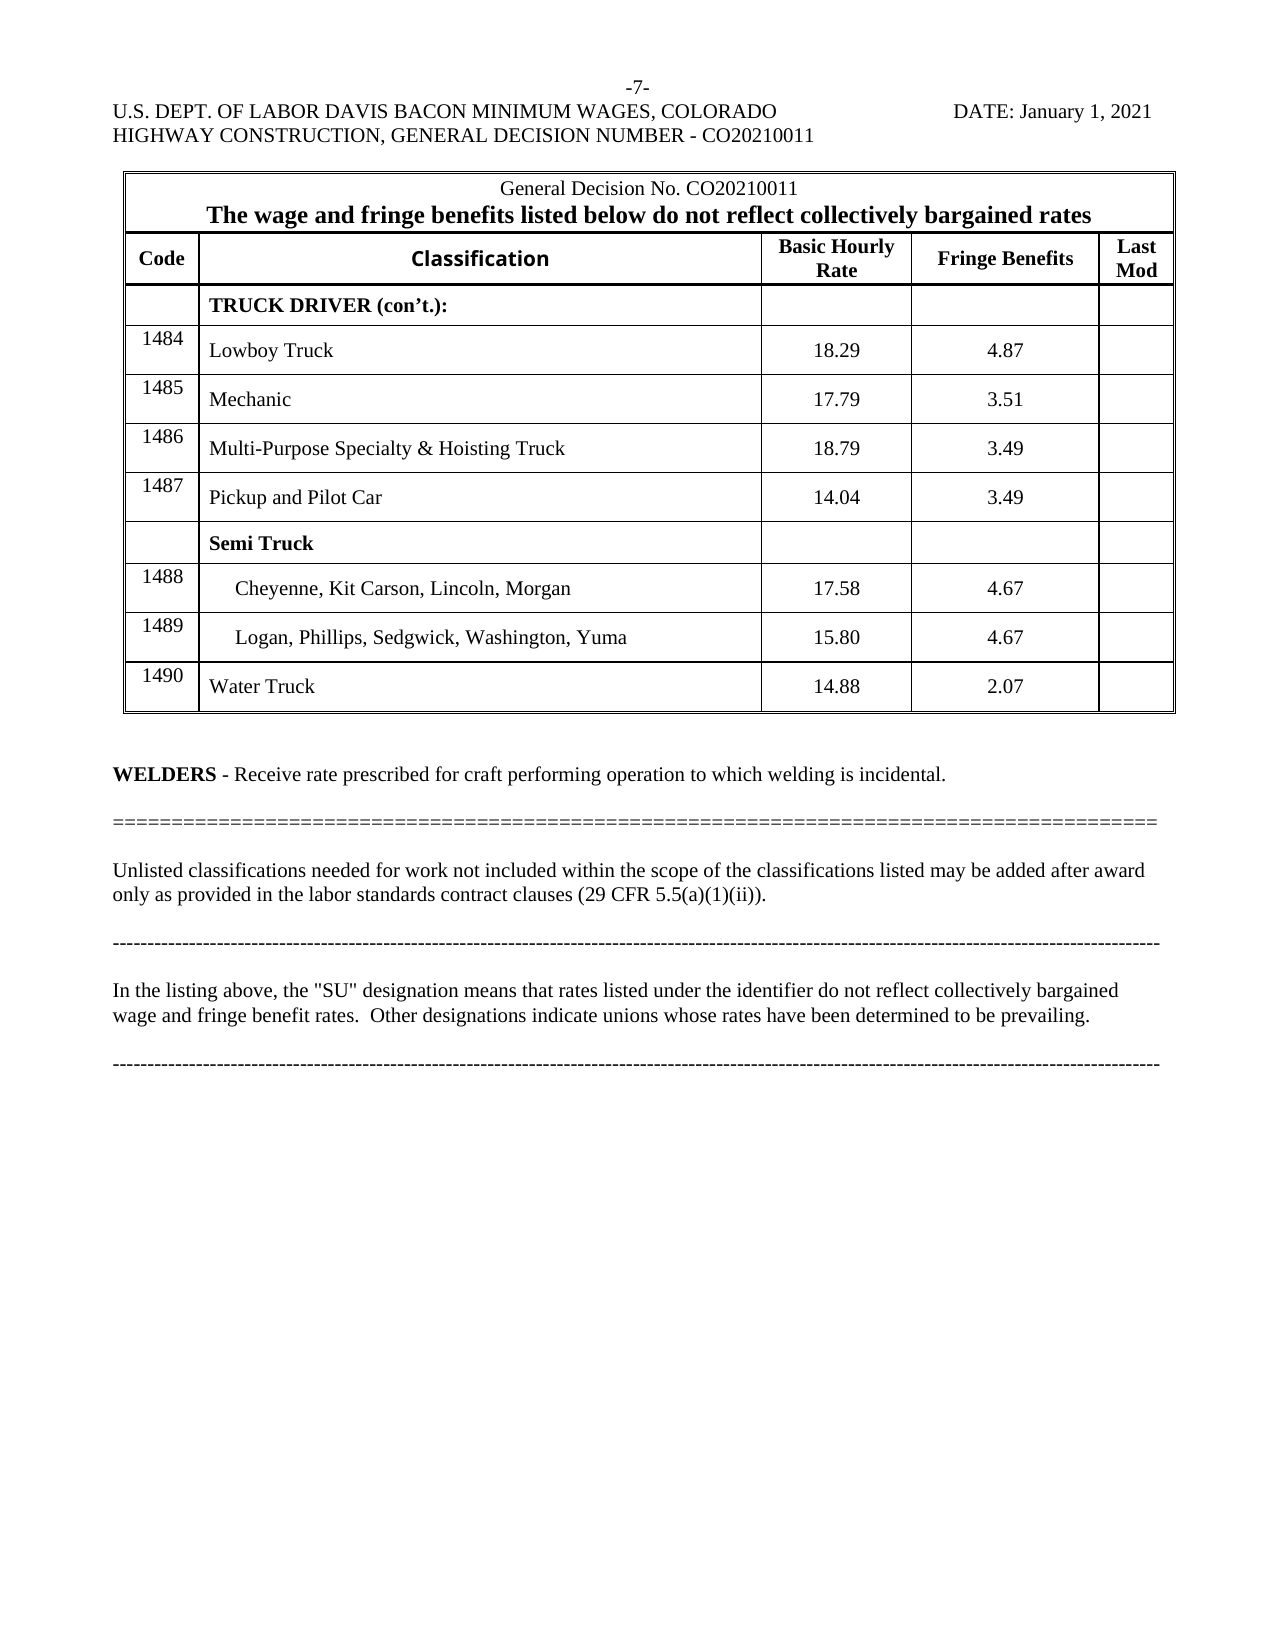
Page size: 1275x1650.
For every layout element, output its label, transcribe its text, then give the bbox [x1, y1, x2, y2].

text WELDERS - Receive rate prescribed for craft performing operation to which welding is incidental. [112, 762, 1162, 786]
table_cell [1100, 522, 1173, 563]
table_cell 3.51 [912, 375, 1098, 423]
table_cell Basic Hourly Rate [762, 234, 911, 282]
table_cell [126, 564, 198, 612]
text Unlisted classifications needed for work not included within the scope of the classifications listed may be added after award only as provided in the labor standards contract clauses (29 CFR 5.5(a)(1)(ii)). [112, 858, 1162, 906]
table_cell [1100, 663, 1173, 711]
table_header General Decision No. CO20210011 The wage and fringe benefits listed below do not reflect collectively bargained rates [126, 174, 1173, 231]
table_cell [126, 613, 198, 661]
table_cell Last Mod [1100, 234, 1173, 282]
table_cell [126, 522, 198, 563]
table_cell 17.58 [762, 564, 911, 612]
table_cell TRUCK DRIVER (con’t.): [200, 286, 761, 324]
table_cell 4.67 [912, 613, 1098, 661]
table_cell [912, 522, 1098, 563]
text ------------------------------------------------------------------------------------------------------------------------------------------------------- [112, 930, 1162, 954]
table_cell Multi-Purpose Specialty & Hoisting Truck [200, 424, 761, 472]
table_cell Mechanic [200, 375, 761, 423]
table_cell [1100, 375, 1173, 423]
table_cell 17.79 [762, 375, 911, 423]
table_cell 3.49 [912, 424, 1098, 472]
table_cell 14.04 [762, 473, 911, 521]
table_cell [762, 522, 911, 563]
table_cell [126, 473, 198, 521]
table_cell [126, 286, 198, 324]
table_cell 4.67 [912, 564, 1098, 612]
table_cell [126, 424, 198, 472]
table_cell 18.29 [762, 326, 911, 374]
table_cell Classification [200, 234, 761, 282]
table_cell [912, 286, 1098, 324]
text ------------------------------------------------------------------------------------------------------------------------------------------------------- [112, 1051, 1162, 1075]
table_cell Cheyenne, Kit Carson, Lincoln, Morgan [200, 564, 761, 612]
table_cell [126, 663, 198, 711]
table_cell Water Truck [200, 663, 761, 711]
table_cell Code [126, 234, 198, 282]
table_cell [1100, 613, 1173, 661]
table_cell Fringe Benefits [912, 234, 1098, 282]
table_cell 2.07 [912, 663, 1098, 711]
table_cell 18.79 [762, 424, 911, 472]
table_cell [1100, 473, 1173, 521]
table_cell [1100, 564, 1173, 612]
table_cell Semi Truck [200, 522, 761, 563]
text In the listing above, the "SU" designation means that rates listed under the identifier do not reflect collectively bargained wage and fringe benefit rates. Other designations indicate unions whose rates have been determined to be prevailing. [112, 978, 1162, 1027]
table_cell 14.88 [762, 663, 911, 711]
table_cell [1100, 424, 1173, 472]
table_cell [1100, 286, 1173, 324]
table_cell [126, 375, 198, 423]
table_cell [762, 286, 911, 324]
table_cell Pickup and Pilot Car [200, 473, 761, 521]
table_cell 4.87 [912, 326, 1098, 374]
table_cell 3.49 [912, 473, 1098, 521]
text ========================================================================================= [112, 810, 1162, 834]
table_cell Lowboy Truck [200, 326, 761, 374]
table_cell [126, 326, 198, 374]
table_cell Logan, Phillips, Sedgwick, Washington, Yuma [200, 613, 761, 661]
table_cell 15.80 [762, 613, 911, 661]
table_cell [1100, 326, 1173, 374]
